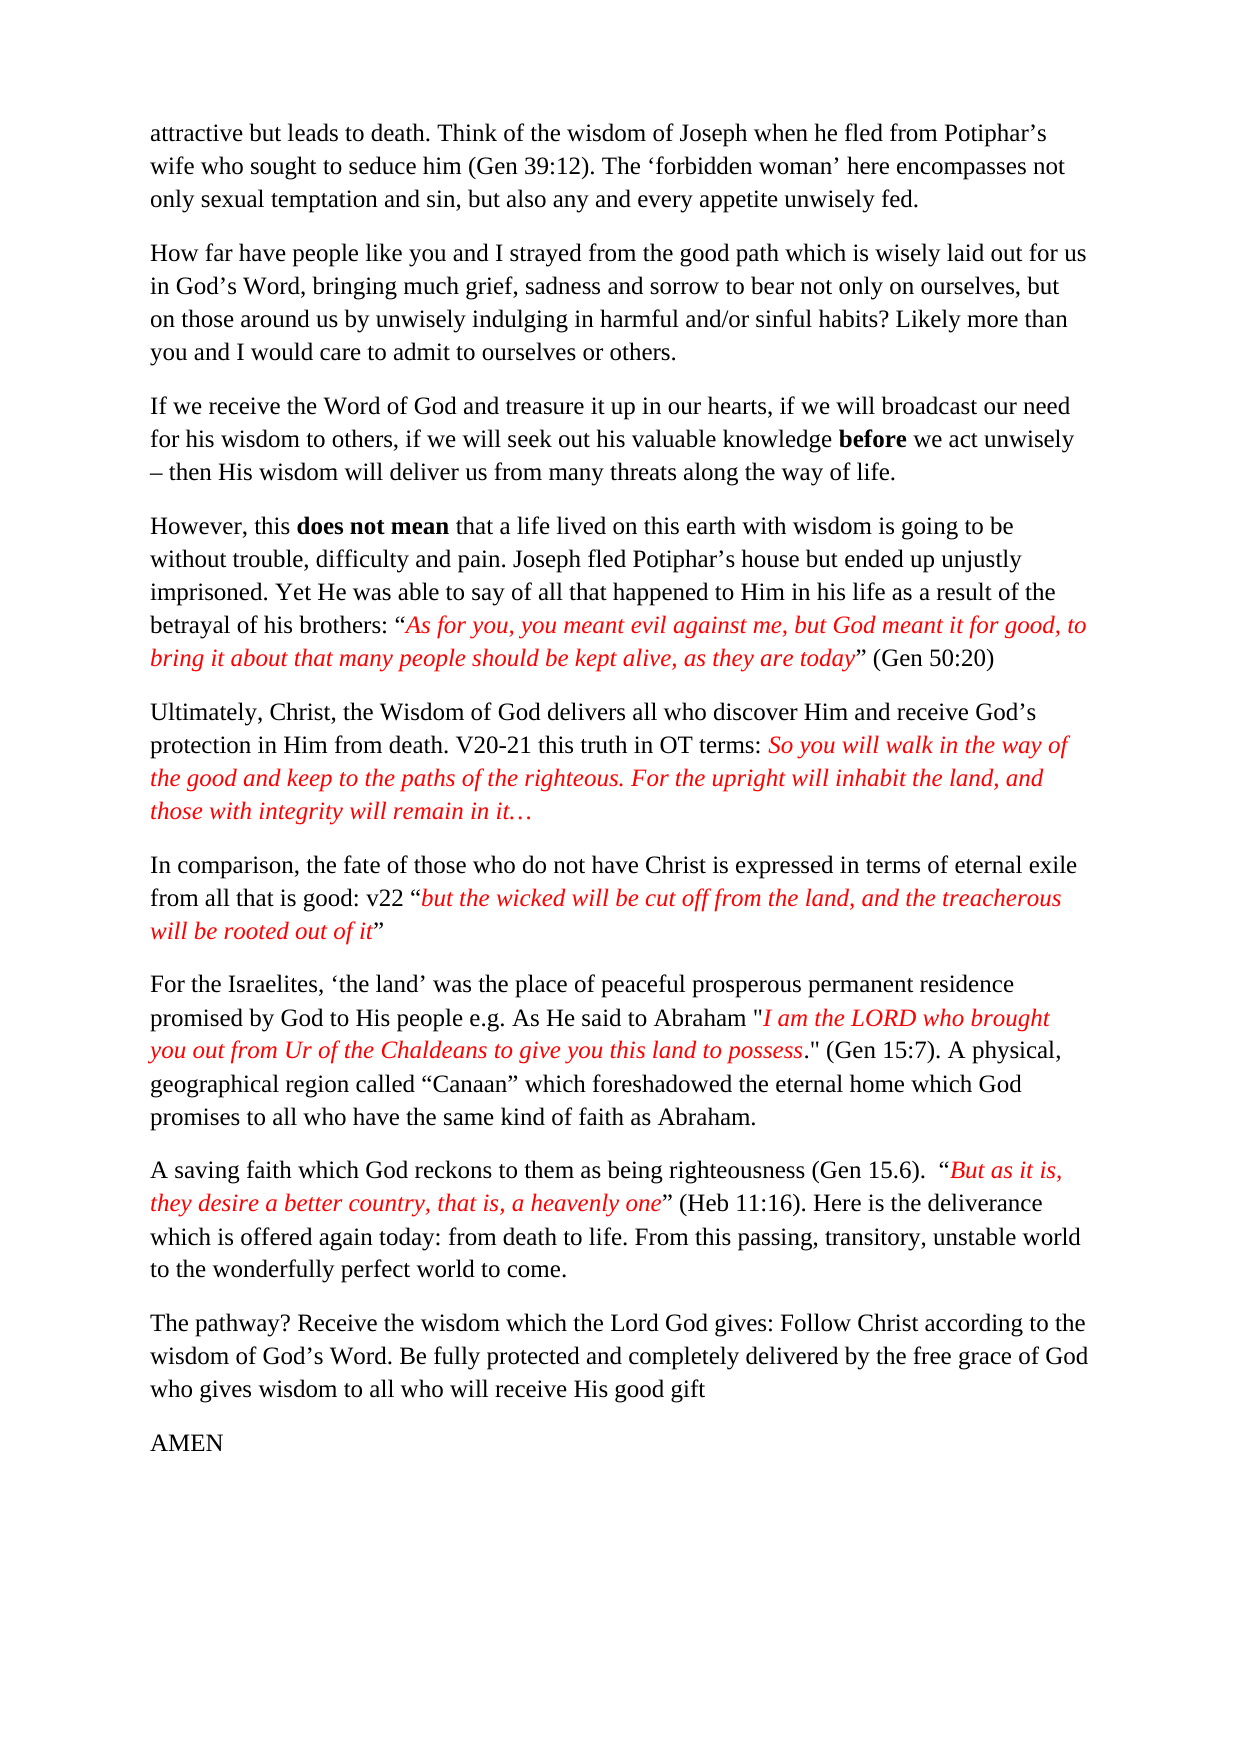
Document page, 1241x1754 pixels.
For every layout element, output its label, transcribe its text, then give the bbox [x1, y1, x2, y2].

text How far have people like you and I strayed from the good path which is wisely laid out for us in God’s Word, bringing much grief, sadness and sorrow to bear not only on ourselves, but on those around us by unwisely indulging in harmful and/or sinful habits? Likely more than you and I would care to admit to ourselves or others. [150, 238, 1090, 366]
text However, this does not mean that a life lived on this earth with wisdom is going to be without trouble, difficulty and pain. Joseph fled Potiphar’s house but ended up unjustly imprisoned. Yet He was able to say of all that happened to Him in his life as a result of the betrayal of his brothers: “As for you, you meant evil against me, but God meant it for good, to bring it about that many people should be kept alive, as they are today” (Gen 50:20) [150, 511, 1090, 672]
text Ultimately, Christ, the Wisdom of God delivers all who discover Him and receive God’s protection in Him from death. V20-21 this truth in OT terms: So you will walk in the way of the good and keep to the paths of the righteous. For the upright will inhabit the land, and those with integrity will remain in it… [150, 697, 1090, 824]
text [150, 118, 1090, 213]
text For the Israelites, ‘the land’ was the place of peaceful prosperous permanent residence promised by God to His people e.g. As He said to Abraham "I am the LORD who brought you out from Ur of the Chaldeans to give you this land to possess." (Gen 15:7). A physical, geographical region called “Canaan” which foreshadowed the eternal home which God promises to all who have the same kind of faith as Abraham. [150, 969, 1090, 1130]
text The pathway? Receive the wisdom which the Lord God gives: Follow Christ according to the wisdom of God’s Word. Be fully protected and completely delivered by the free grace of God who gives wisdom to all who will receive His good gift [150, 1308, 1090, 1403]
text A saving faith which God reckons to them as being righteousness (Gen 15.6). “But as it is, they desire a better country, that is, a heavenly one” (Heb 11:16). Here is the deliverance which is offered again today: from death to life. From this passing, transitory, unstable world to the wonderfully perfect world to come. [150, 1156, 1090, 1283]
text If we receive the Word of God and treasure it up in our hearts, if we will broadcast our need for his wisdom to others, if we will seek out his valuable knowledge before we act unwisely – then His wisdom will deliver us from many threats along the way of life. [150, 391, 1090, 486]
text AMEN [150, 1428, 1090, 1457]
text In comparison, the fate of those who do not have Christ is expressed in terms of eternal exile from all that is good: v22 “but the wicked will be cut off from the land, and the treacherous will be rooted out of it” [150, 850, 1090, 944]
